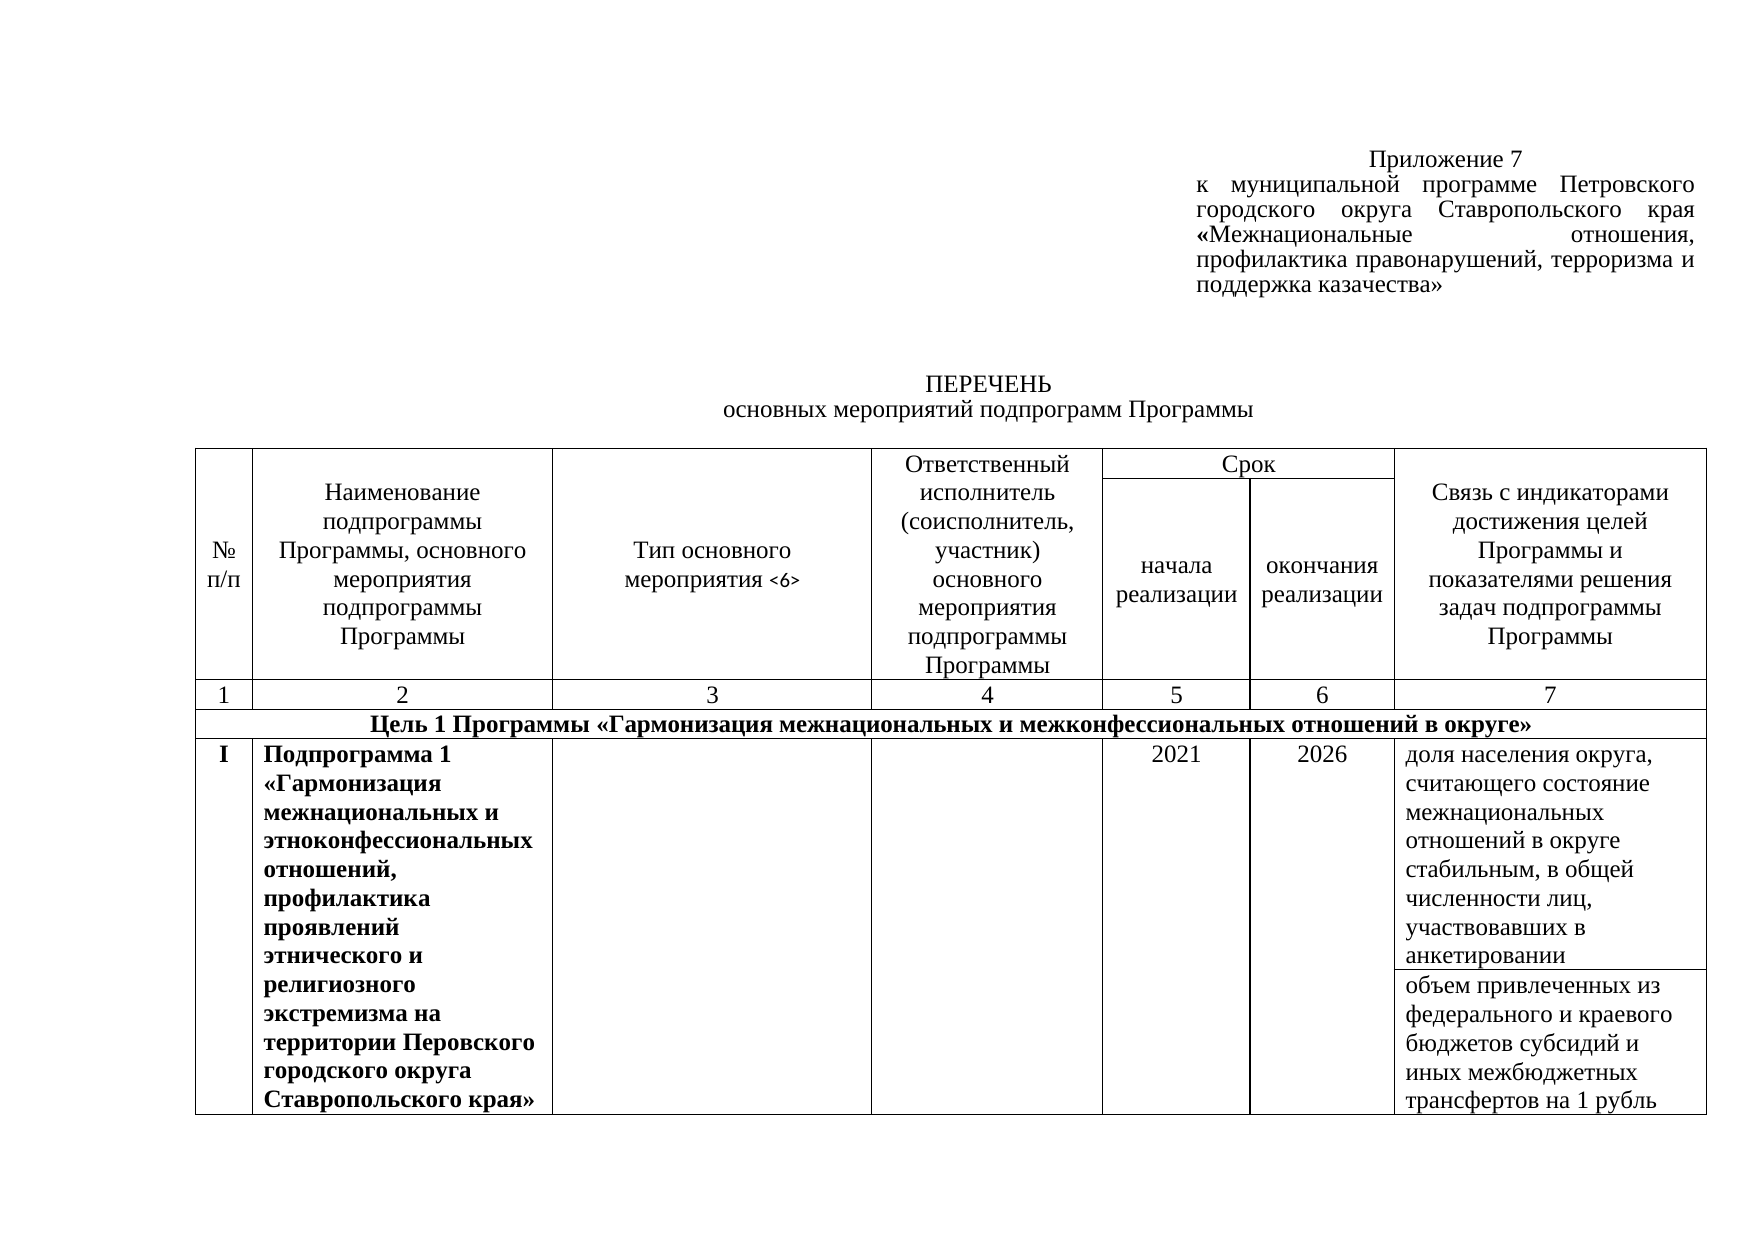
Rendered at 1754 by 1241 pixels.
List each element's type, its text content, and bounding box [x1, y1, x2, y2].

table_cell доля населения округа, считающего состояние межнациональных отношений в округе стабильным, в общей численности лиц, участвовавших в анкетировании [1395, 739, 1706, 969]
table_cell 2021 [1103, 739, 1249, 1114]
table_header Связь с индикаторами достижения целей Программы и показателями решения задач подпрограммы Программы [1395, 449, 1706, 679]
table_cell окончания реализации [1251, 479, 1394, 679]
table_cell Цель 1 Программы «Гармонизация межнациональных и межконфессиональных отношений в округе» [196, 710, 1706, 738]
table_header Ответственный исполнитель (соисполнитель, участник) основного мероприятия подпрограммы Программы [872, 449, 1102, 679]
table_cell 4 [872, 680, 1102, 708]
table_cell [553, 739, 871, 1114]
table_cell [872, 739, 1102, 1114]
table_header № п/п [196, 449, 252, 679]
table_header Срок [1103, 449, 1394, 477]
text основных мероприятий подпрограмм Программы [207, 398, 1695, 423]
text к муниципальной программе Петровского городского округа Ставропольского края «Межнациональные отношения, профилактика правонарушений, терроризма и поддержка казачества» [1196, 173, 1695, 298]
table_cell начала реализации [1103, 479, 1249, 679]
table_cell 1 [196, 680, 252, 708]
table_cell Подпрограмма 1 «Гармонизация межнациональных и этноконфессиональных отношений, профилактика проявлений этнического и религиозного экстремизма на территории Перовского городского округа Ставропольского края» [253, 739, 552, 1114]
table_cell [1395, 970, 1706, 1114]
table_cell 6 [1251, 680, 1394, 708]
table_cell 3 [553, 680, 871, 708]
table_cell I [196, 739, 252, 1114]
table_cell 2026 [1251, 739, 1394, 1114]
table_header Наименование подпрограммы Программы, основного мероприятия подпрограммы Программы [253, 449, 552, 679]
table_cell 5 [1103, 680, 1249, 708]
table_cell 7 [1395, 680, 1706, 708]
text ПЕРЕЧЕНЬ [207, 373, 1695, 398]
table_cell 2 [253, 680, 552, 708]
text Приложение 7 [1196, 148, 1695, 173]
table_header Тип основного мероприятия <6> [553, 449, 871, 679]
